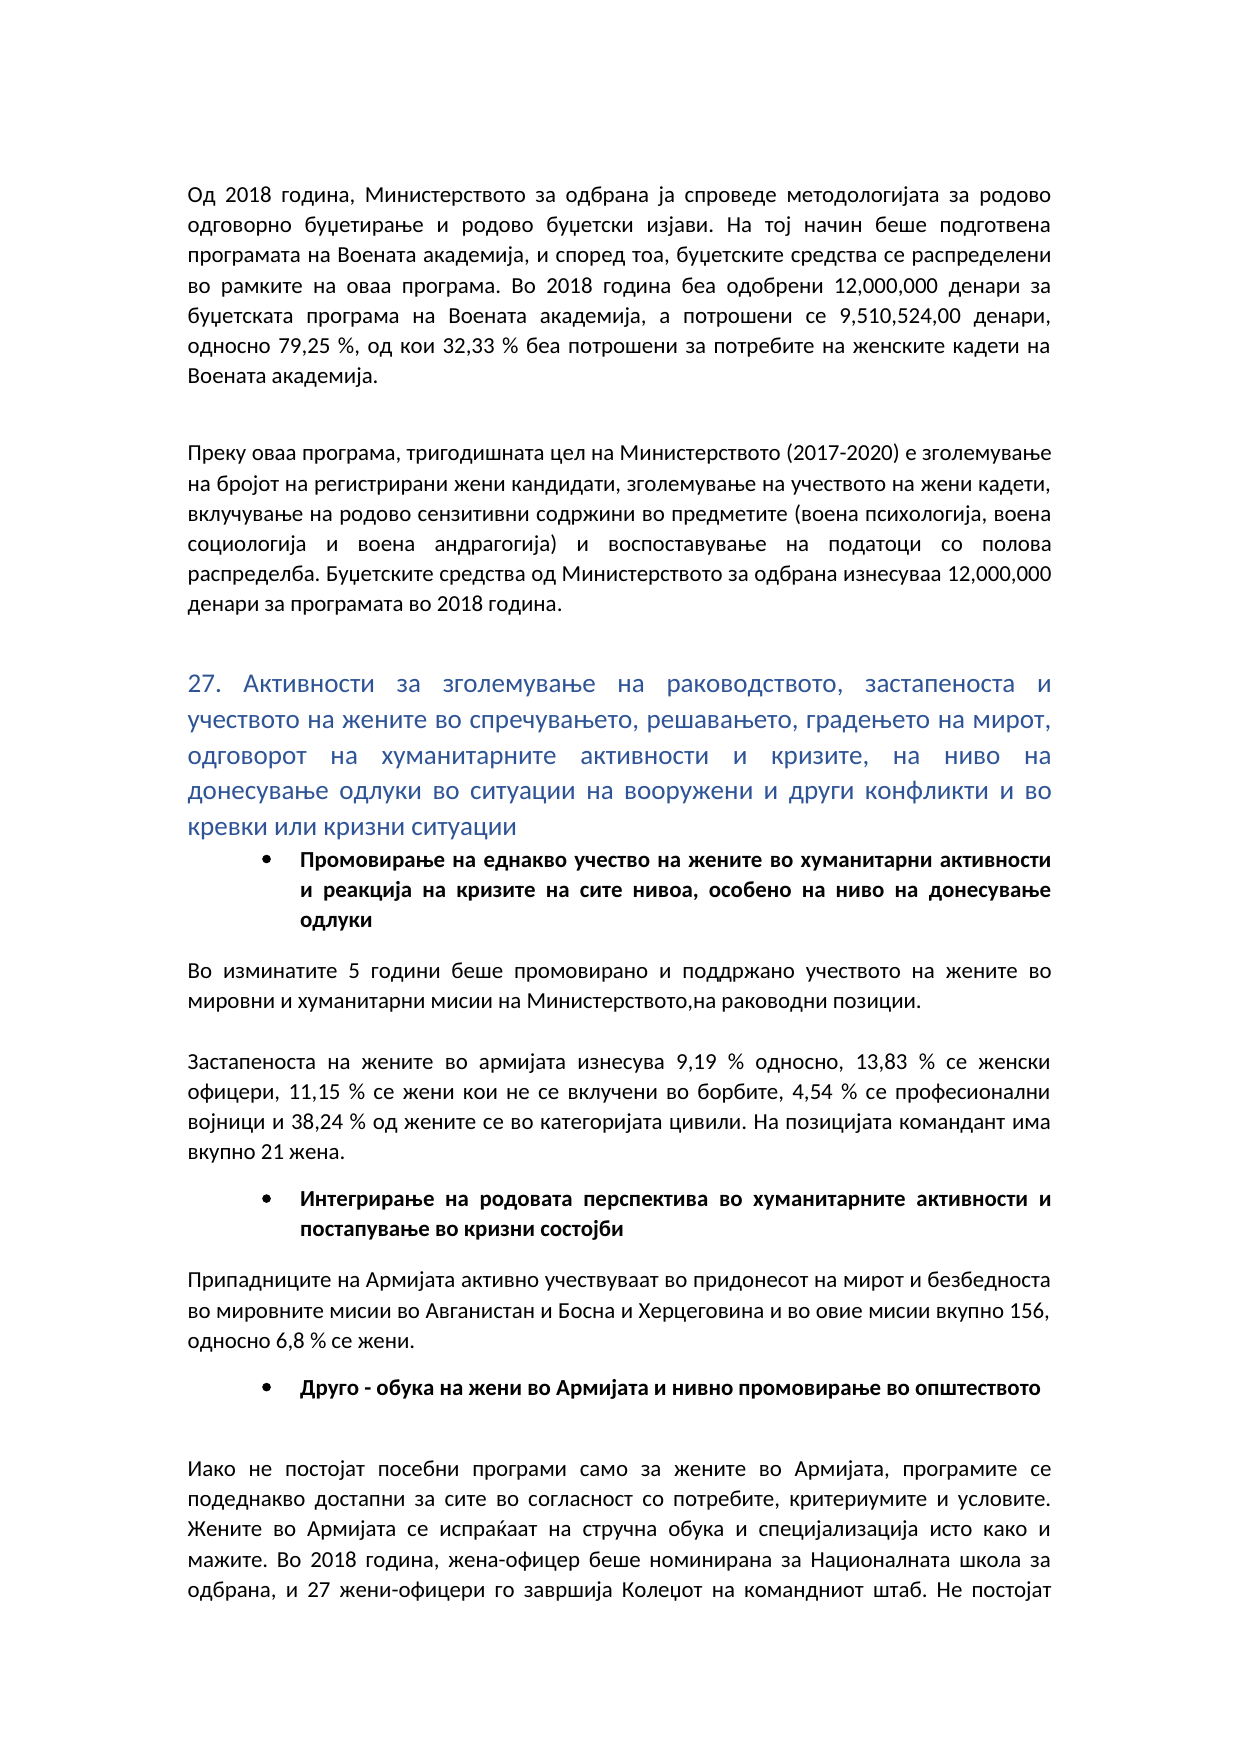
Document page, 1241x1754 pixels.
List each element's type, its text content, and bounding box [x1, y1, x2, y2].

subtitle 27. Активности за зголемување на раководството, застапеноста и учеството на жените во спречувањето, решавањето, градењето на мирот, одговорот на хуманитарните активности и кризите, на ниво на донесување одлуки во ситуации на вооружени и други конфликти и во кревки или кризни ситуации [187, 667, 1053, 842]
text Застапеноста на жените во армијата изнесува 9,19 % односно, 13,83 % се женски офицери, 11,15 % се жени кои не се вклучени во борбите, 4,54 % се професионални војници и 38,24 % од жените се во категоријата цивили. На позицијата командант има вкупно 21 жена. [187, 1047, 1053, 1166]
text Припадниците на Армијата активно учествуваат во придонесот на мирот и безбедноста во мировните мисии во Авганистан и Босна и Херцеговина и во овие мисии вкупно 156, односно 6,8 % се жени. [187, 1266, 1053, 1354]
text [187, 1454, 1053, 1603]
text Преку оваа програма, тригодишната цел на Министерството (2017-2020) е зголемување на бројот на регистрирани жени кандидати, зголемување на учеството на жени кадети, вклучување на родово сензитивни содржини во предметите (воена психологија, воена социологија и воена андрагогија) и воспоставување на податоци со полова распределба. Буџетските средства од Министерството за одбрана изнесуваа 12,000,000 денари за програмата во 2018 година. [187, 438, 1053, 618]
text Во изминатите 5 години беше промовирано и поддржано учеството на жените во мировни и хуманитарни мисии на Министерството,на раководни позиции. [187, 956, 1053, 1014]
list Друго - обука на жени во Армијата и нивно промовирање во општеството [262, 1373, 1053, 1401]
text Од 2018 година, Министерството за одбрана ја спроведе методологијата за родово одговорно буџетирање и родово буџетски изјави. На тој начин беше подготвена програмата на Воената академија, и според тоа, буџетските средства се распределени во рамките на оваа програма. Во 2018 година беа одобрени 12,000,000 денари за буџетската програма на Воената академија, а потрошени се 9,510,524,00 денари, односно 79,25 %, од кои 32,33 % беа потрошени за потребите на женските кадети на Воената академија. [187, 180, 1053, 389]
list Интегрирање на родовата перспектива во хуманитарните активности и постапување во кризни состојби [262, 1184, 1053, 1243]
list Промовирање на еднакво учество на жените во хуманитарни активности и реакција на кризите на сите нивоа, особено на ниво на донесување одлуки [262, 845, 1053, 933]
